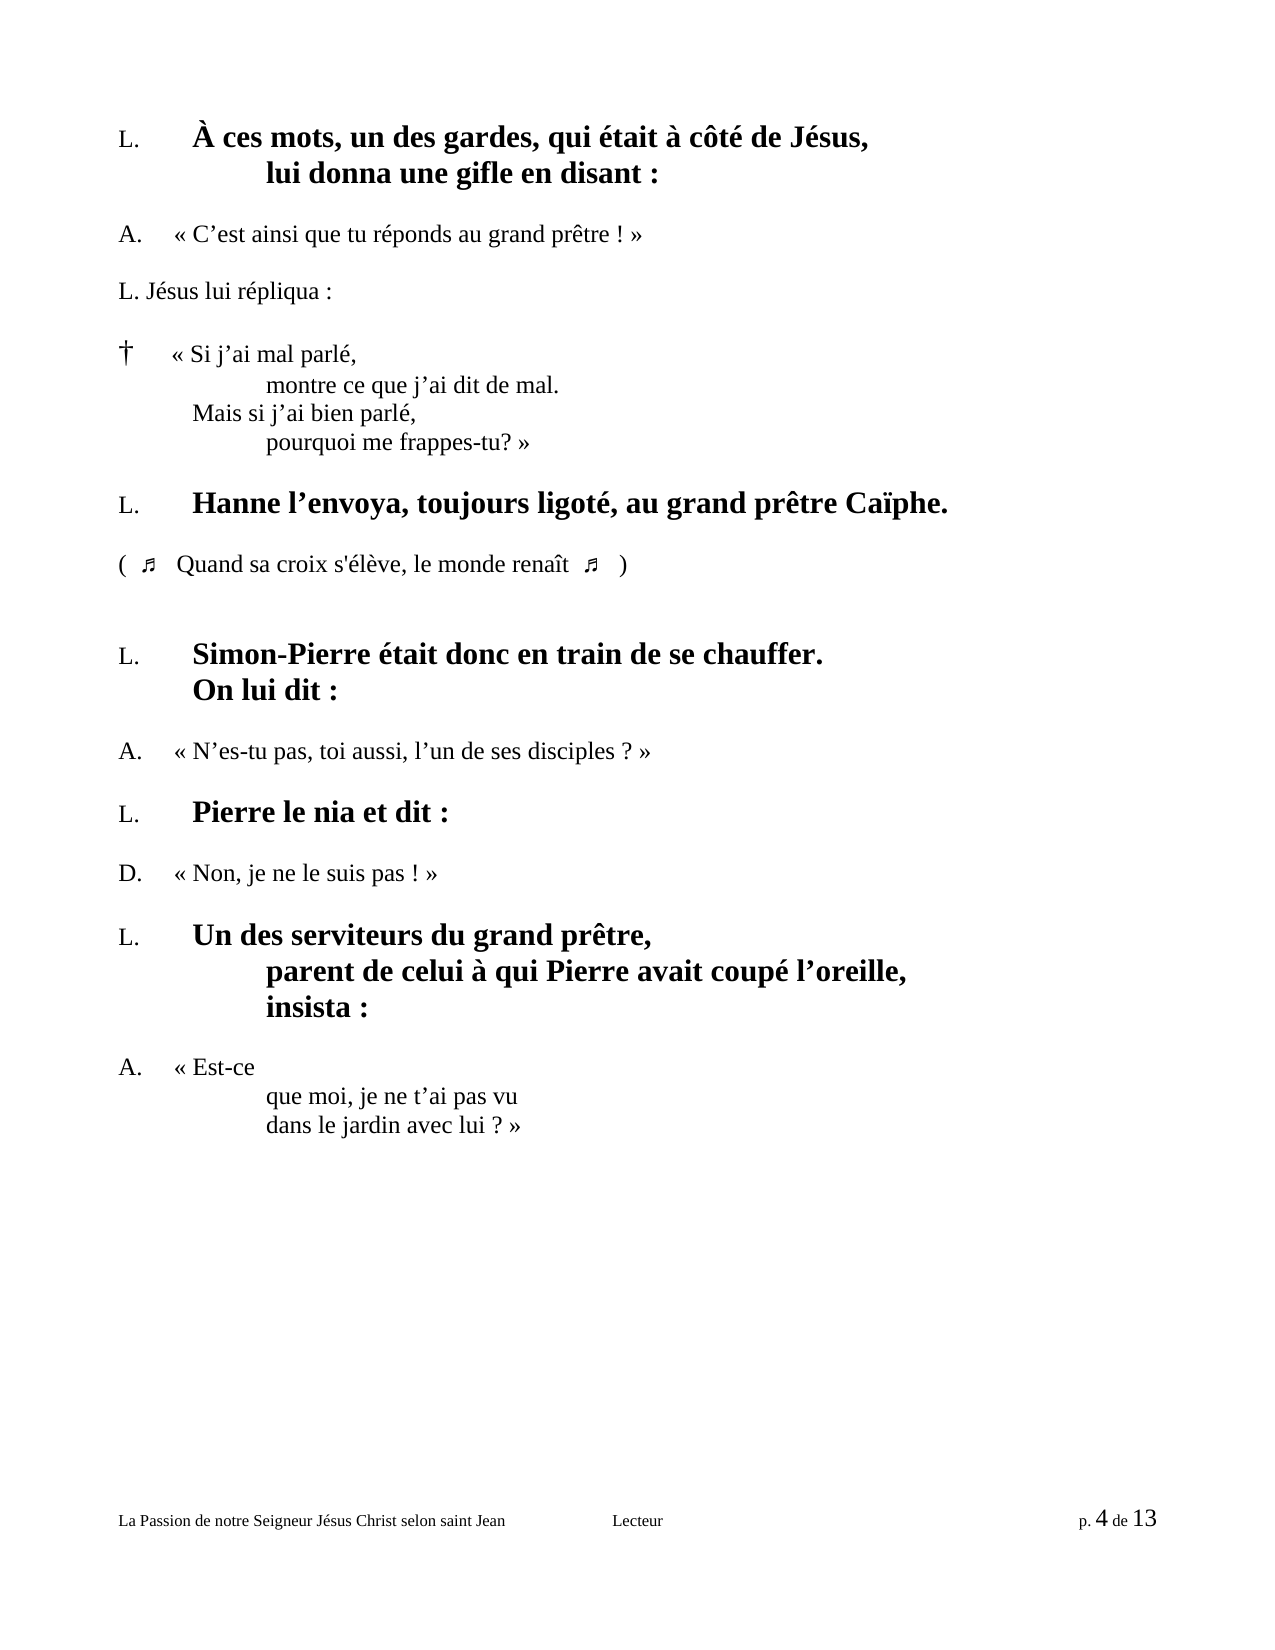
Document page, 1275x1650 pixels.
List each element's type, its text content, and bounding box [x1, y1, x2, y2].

text D. « Non, je ne le suis pas ! » [118, 858, 1157, 887]
text pourquoi me frappes-tu? » [118, 427, 1157, 456]
text L. À ces mots, un des gardes, qui était à côté de Jésus, [118, 118, 1157, 154]
text que moi, je ne t’ai pas vu [118, 1081, 1157, 1110]
text A. « N’es-tu pas, toi aussi, l’un de ses disciples ? » [118, 736, 1157, 765]
text montre ce que j’ai dit de mal. [118, 370, 1157, 398]
text A. « C’est ainsi que tu réponds au grand prêtre ! » [118, 219, 1157, 247]
text parent de celui à qui Pierre avait coupé l’oreille, [118, 952, 1157, 988]
text ( ♬ Quand sa croix s'élève, le monde renaît ♬ ) [118, 549, 1157, 578]
text On lui dit : [118, 672, 1157, 707]
text Mais si j’ai bien parlé, [118, 398, 1157, 427]
text † « Si j’ai mal parlé, [118, 334, 1157, 370]
text insista : [118, 988, 1157, 1024]
text L. Simon-Pierre était donc en train de se chauffer. [118, 636, 1157, 672]
text lui donna une gifle en disant : [118, 154, 1157, 190]
text A. « Est-ce [118, 1052, 1157, 1081]
text L. Jésus lui répliqua : [118, 276, 1157, 305]
text dans le jardin avec lui ? » [118, 1110, 1157, 1139]
text L. Hanne l’envoya, toujours ligoté, au grand prêtre Caïphe. [118, 485, 1157, 521]
text L. Un des serviteurs du grand prêtre, [118, 916, 1157, 952]
text L. Pierre le nia et dit : [118, 794, 1157, 830]
